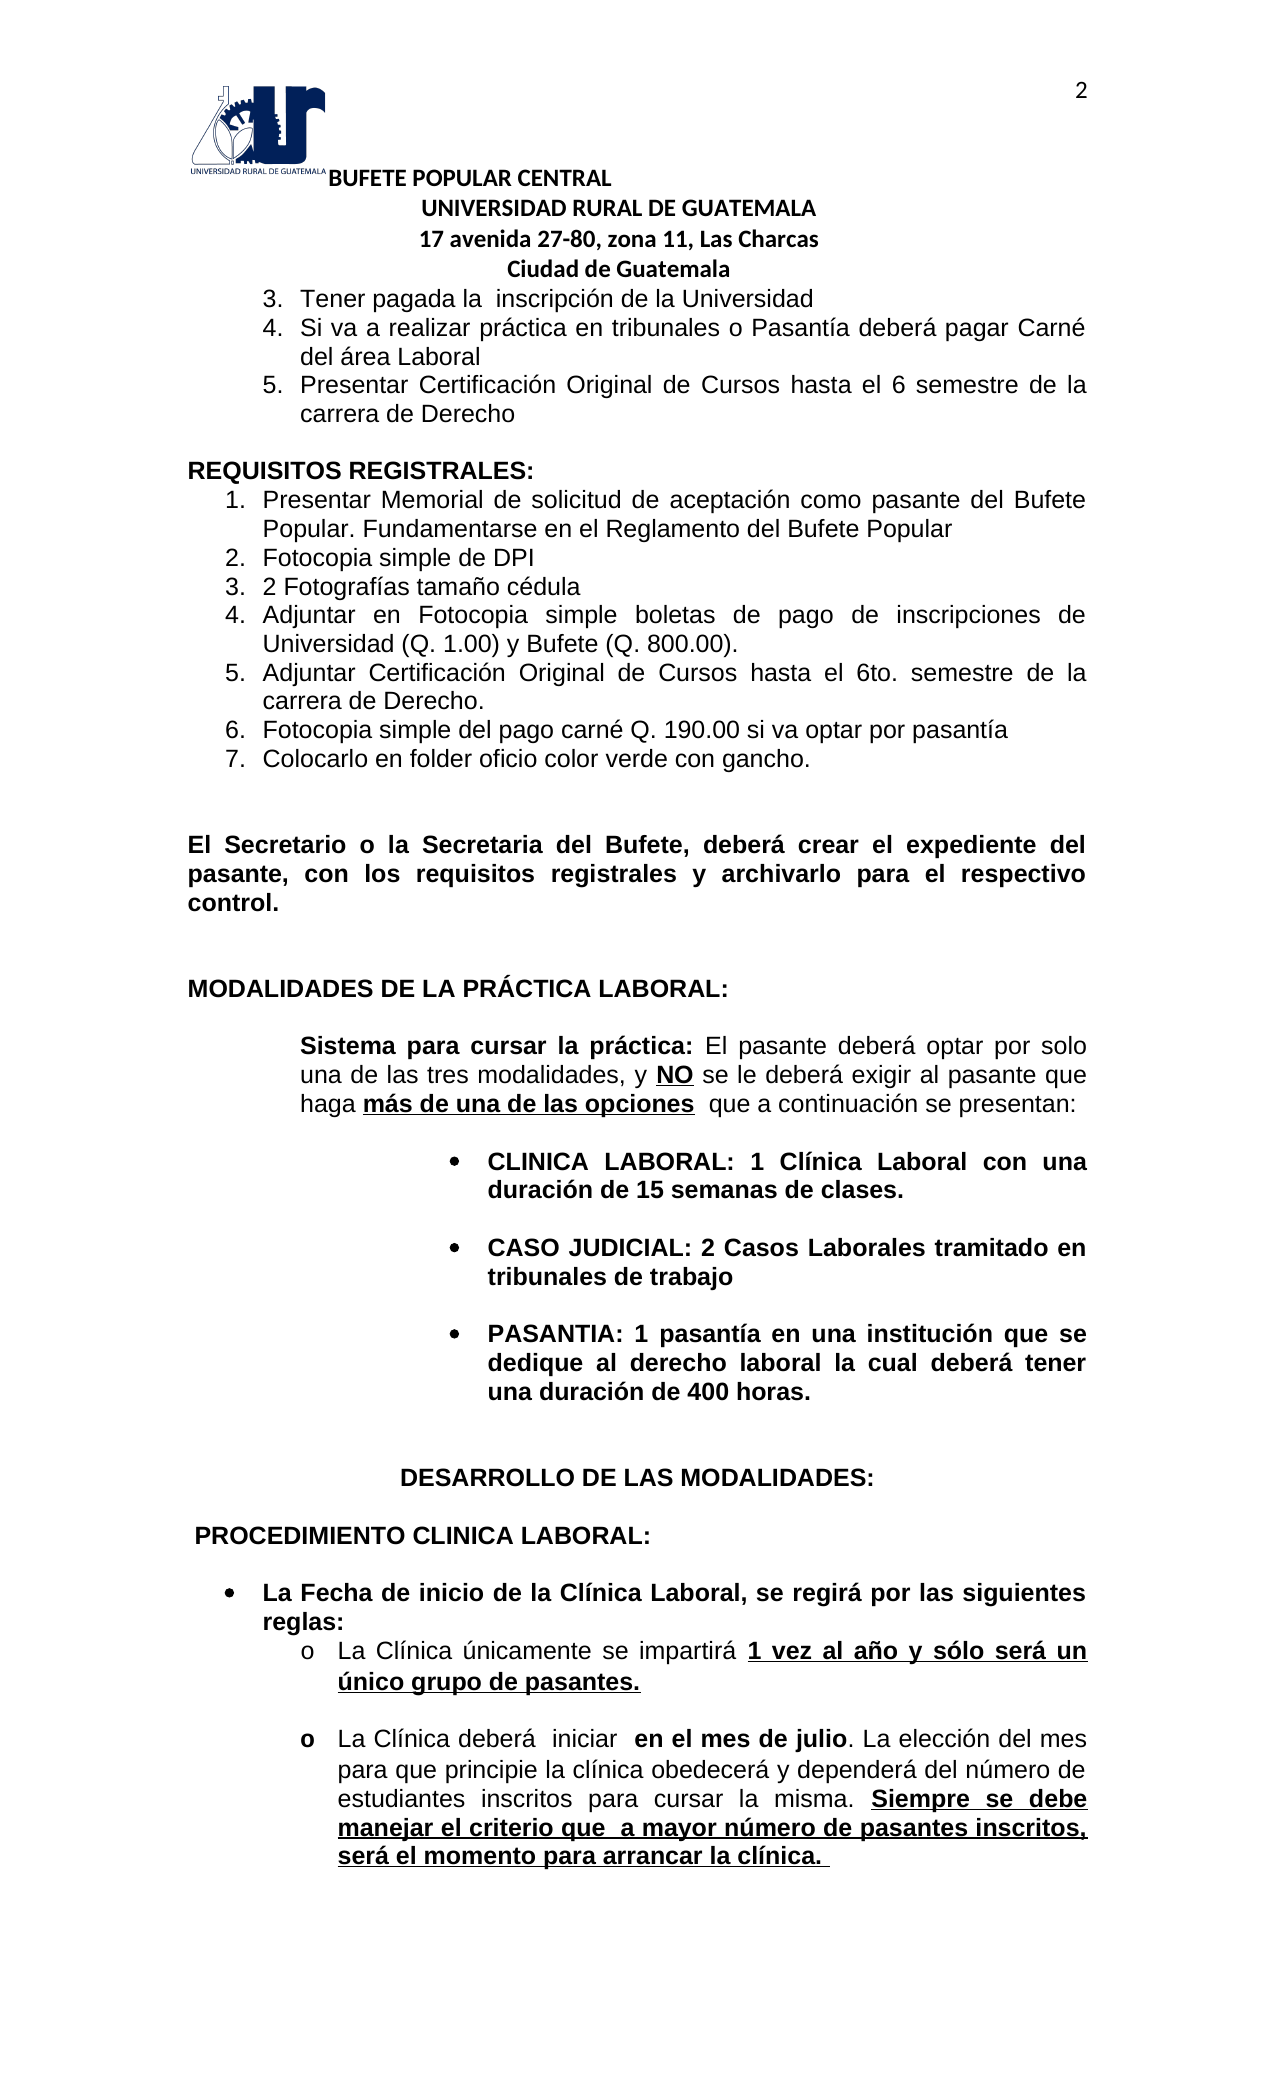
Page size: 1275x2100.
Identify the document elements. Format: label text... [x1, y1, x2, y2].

list Presentar Memorial de solicitud de aceptación como pasante del Bufete Popular. Fundamentarse en el Reglamento del Bufete Popular [225, 485, 1087, 543]
list La Fecha de inicio de la Clínica Laboral, se regirá por las siguientes reglas: [225, 1578, 1087, 1636]
list La Clínica únicamente se impartirá 1 vez al año y sólo será un único grupo de pasantes. [300, 1636, 1087, 1695]
text DESARROLLO DE LAS MODALIDADES: [187, 1463, 1087, 1492]
list CASO JUDICIAL: 2 Casos Laborales tramitado en tribunales de trabajo [450, 1233, 1087, 1291]
text REQUISITOS REGISTRALES: [187, 457, 1087, 485]
picture [187, 73, 329, 187]
list Tener pagada la inscripción de la Universidad [262, 284, 1087, 313]
list Si va a realizar práctica en tribunales o Pasantía deberá pagar Carné del área Laboral [262, 313, 1087, 370]
text MODALIDADES DE LA PRÁCTICA LABORAL: [187, 974, 1087, 1003]
list Fotocopia simple del pago carné Q. 190.00 si va optar por pasantía [225, 715, 1087, 744]
list 2 Fotografías tamaño cédula [225, 572, 1087, 600]
list CLINICA LABORAL: 1 Clínica Laboral con una duración de 15 semanas de clases. [450, 1147, 1087, 1204]
list Adjuntar Certificación Original de Cursos hasta el 6to. semestre de la carrera de Derecho. [225, 658, 1087, 715]
list La Clínica deberá iniciar en el mes de julio. La elección del mes para que principie la clínica obedecerá y dependerá del número de estudiantes inscritos para cursar la misma. Siempre se debe manejar el criterio que a mayor número de pasantes inscritos, será el momento para arrancar la clínica. [300, 1724, 1087, 1870]
list Adjuntar en Fotocopia simple boletas de pago de inscripciones de Universidad (Q. 1.00) y Bufete (Q. 800.00). [225, 600, 1087, 658]
list Sistema para cursar la práctica: El pasante deberá optar por solo una de las tres modalidades, y NO se le deberá exigir al pasante que haga más de una de las opciones que a continuación se presentan: [300, 1032, 1087, 1118]
list PASANTIA: 1 pasantía en una institución que se dedique al derecho laboral la cual deberá tener una duración de 400 horas. [450, 1319, 1087, 1406]
list Fotocopia simple de DPI [225, 543, 1087, 572]
text El Secretario o la Secretaria del Bufete, deberá crear el expediente del pasante, con los requisitos registrales y archivarlo para el respectivo control. [187, 830, 1087, 917]
text PROCEDIMIENTO CLINICA LABORAL: [187, 1521, 1087, 1549]
list Colocarlo en folder oficio color verde con gancho. [225, 744, 1087, 773]
list Presentar Certificación Original de Cursos hasta el 6 semestre de la carrera de Derecho [262, 370, 1087, 428]
